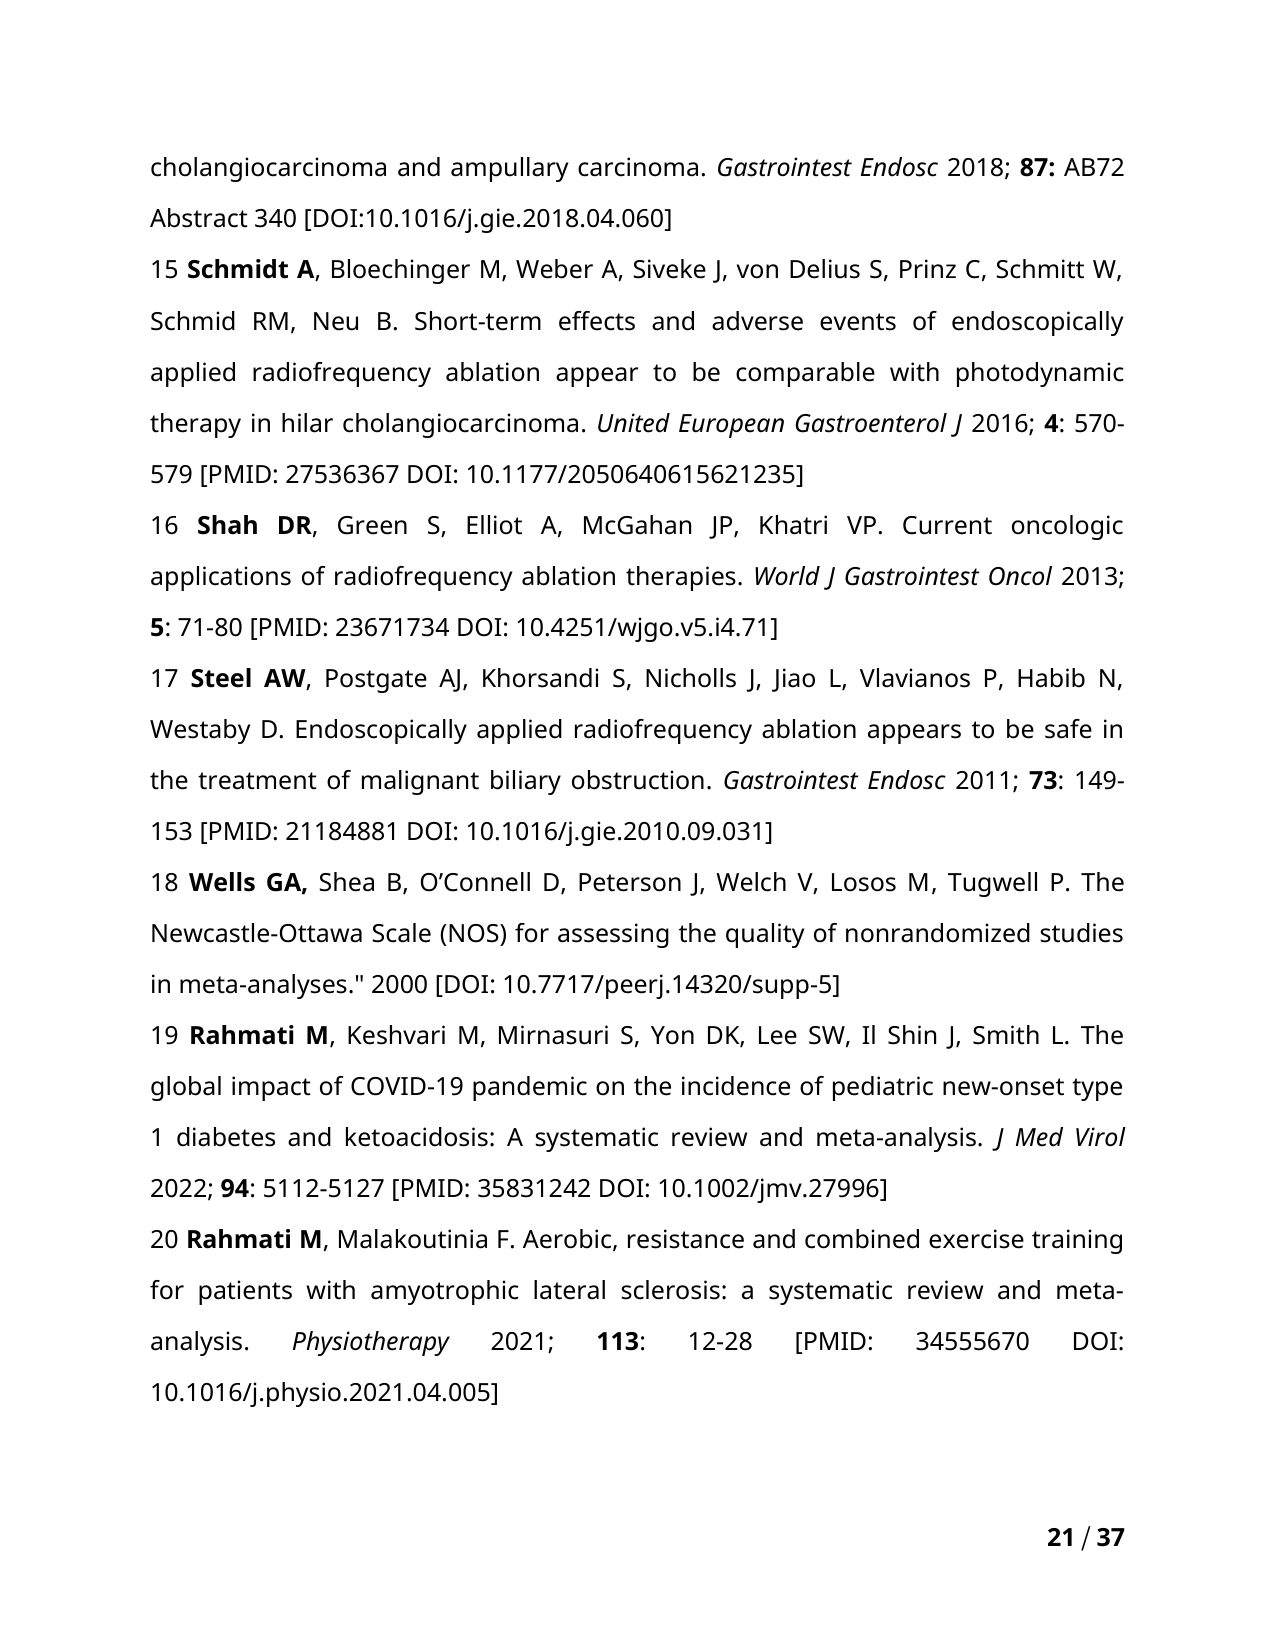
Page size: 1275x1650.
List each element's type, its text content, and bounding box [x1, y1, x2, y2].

text 17 Steel AW, Postgate AJ, Khorsandi S, Nicholls J, Jiao L, Vlavianos P, Habib N, Westaby D. Endoscopically applied radiofrequency ablation appears to be safe in the treatment of malignant biliary obstruction. Gastrointest Endosc 2011; 73: 149-153 [PMID: 21184881 DOI: 10.1016/j.gie.2010.09.031] [150, 660, 1125, 848]
text 19 Rahmati M, Keshvari M, Mirnasuri S, Yon DK, Lee SW, Il Shin J, Smith L. The global impact of COVID-19 pandemic on the incidence of pediatric new-onset type 1 diabetes and ketoacidosis: A systematic review and meta-analysis. J Med Virol 2022; 94: 5112-5127 [PMID: 35831242 DOI: 10.1002/jmv.27996] [150, 1018, 1125, 1205]
text 16 Shah DR, Green S, Elliot A, McGahan JP, Khatri VP. Current oncologic applications of radiofrequency ablation therapies. World J Gastrointest Oncol 2013; 5: 71-80 [PMID: 23671734 DOI: 10.4251/wjgo.v5.i4.71] [150, 507, 1125, 643]
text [150, 150, 1125, 235]
text 15 Schmidt A, Bloechinger M, Weber A, Siveke J, von Delius S, Prinz C, Schmitt W, Schmid RM, Neu B. Short-term effects and adverse events of endoscopically applied radiofrequency ablation appear to be comparable with photodynamic therapy in hilar cholangiocarcinoma. United European Gastroenterol J 2016; 4: 570-579 [PMID: 27536367 DOI: 10.1177/2050640615621235] [150, 252, 1125, 490]
text 20 Rahmati M, Malakoutinia F. Aerobic, resistance and combined exercise training for patients with amyotrophic lateral sclerosis: a systematic review and meta-analysis. Physiotherapy 2021; 113: 12-28 [PMID: 34555670 DOI: 10.1016/j.physio.2021.04.005] [150, 1222, 1125, 1409]
text 18 Wells GA, Shea B, O’Connell D, Peterson J, Welch V, Losos M, Tugwell P. The Newcastle-Ottawa Scale (NOS) for assessing the quality of nonrandomized studies in meta-analyses." 2000 [DOI: 10.7717/peerj.14320/supp-5] [150, 864, 1125, 1001]
